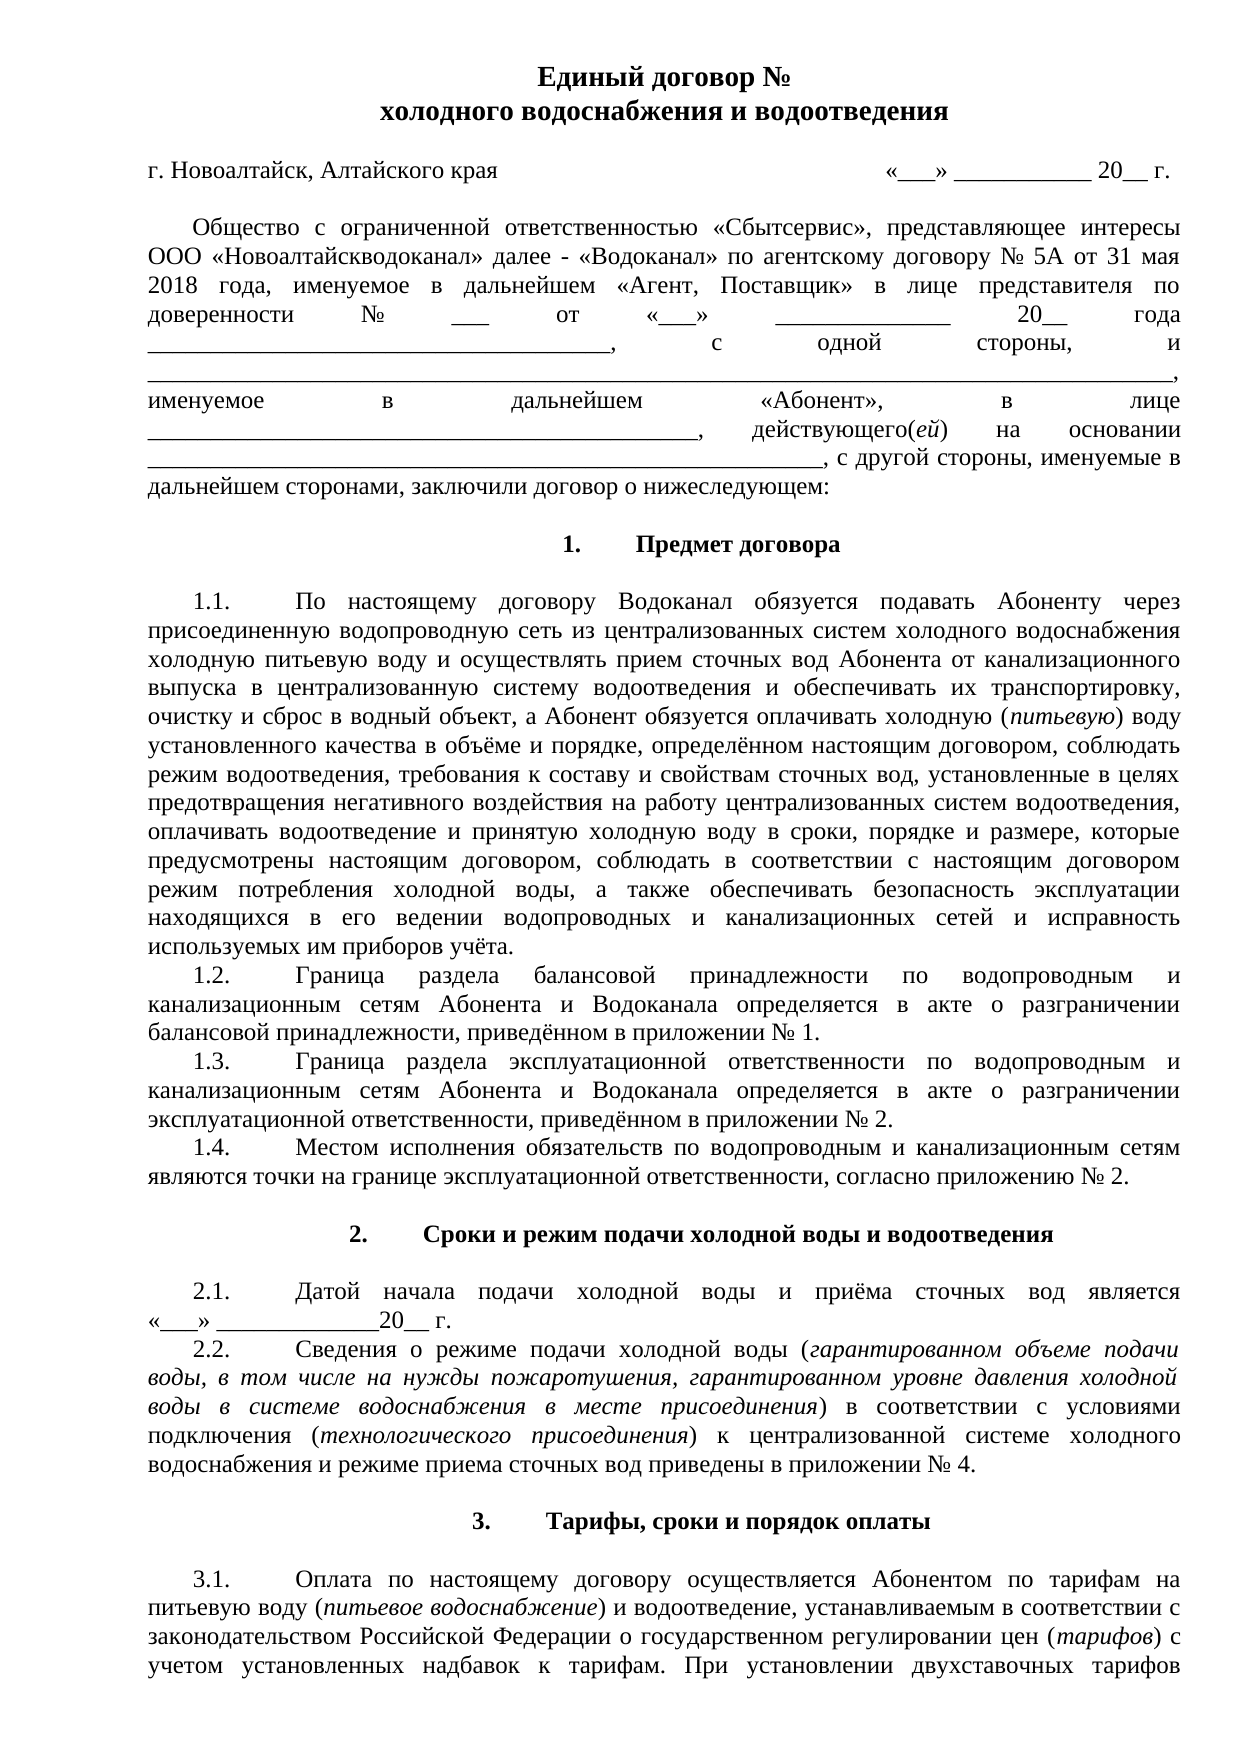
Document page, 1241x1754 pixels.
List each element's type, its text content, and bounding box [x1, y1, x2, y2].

list Граница раздела балансовой принадлежности по водопроводным и канализационным сетям Абонента и Водоканала определяется в акте о разграничении балансовой принадлежности, приведённом в приложении № 1. [148, 960, 1181, 1046]
list Местом исполнения обязательств по водопроводным и канализационным сетям являются точки на границе эксплуатационной ответственности, согласно приложению № 2. [148, 1132, 1181, 1190]
list Тарифы, сроки и порядок оплаты [148, 1506, 1181, 1535]
text холодного водоснабжения и водоотведения [148, 93, 1181, 126]
text Единый договор № [148, 59, 1181, 93]
list Сроки и режим подачи холодной воды и водоотведения [148, 1219, 1181, 1247]
text г. Новоалтайск, Алтайского края «___» ___________ 20__ г. [148, 155, 1181, 184]
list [148, 1564, 1181, 1679]
text Общество с ограниченной ответственностью «Сбытсервис», представляющее интересы ООО «Новоалтайскводоканал» далее - «Водоканал» по агентскому договору № 5А от 31 мая 2018 года, именуемое в дальнейшем «Агент, Поставщик» в лице представителя по доверенности № ___ от «___» ______________ 20__ года _____________________________________, с одной стороны, и __________________________________________________________________________________, именуемое в дальнейшем «Абонент», в лице ____________________________________________, действующего(ей) на основании ______________________________________________________, с другой стороны, именуемые в дальнейшем сторонами, заключили договор о нижеследующем: [148, 212, 1181, 500]
list Датой начала подачи холодной воды и приёма сточных вод является «___» _____________20__ г. [148, 1276, 1181, 1334]
list Предмет договора [148, 529, 1181, 557]
list По настоящему договору Водоканал обязуется подавать Абоненту через присоединенную водопроводную сеть из централизованных систем холодного водоснабжения холодную питьевую воду и осуществлять прием сточных вод Абонента от канализационного выпуска в централизованную систему водоотведения и обеспечивать их транспортировку, очистку и сброс в водный объект, а Абонент обязуется оплачивать холодную (питьевую) воду установленного качества в объёме и порядке, определённом настоящим договором, соблюдать режим водоотведения, требования к составу и свойствам сточных вод, установленные в целях предотвращения негативного воздействия на работу централизованных систем водоотведения, оплачивать водоотведение и принятую холодную воду в сроки, порядке и размере, которые предусмотрены настоящим договором, соблюдать в соответствии с настоящим договором режим потребления холодной воды, а также обеспечивать безопасность эксплуатации находящихся в его ведении водопроводных и канализационных сетей и исправность используемых им приборов учёта. [148, 586, 1181, 960]
list Граница раздела эксплуатационной ответственности по водопроводным и канализационным сетям Абонента и Водоканала определяется в акте о разграничении эксплуатационной ответственности, приведённом в приложении № 2. [148, 1046, 1181, 1132]
list Сведения о режиме подачи холодной воды (гарантированном объеме подачи воды, в том числе на нужды пожаротушения, гарантированном уровне давления холодной воды в системе водоснабжения в месте присоединения) в соответствии с условиями подключения (технологического присоединения) к централизованной системе холодного водоснабжения и режиме приема сточных вод приведены в приложении № 4. [148, 1334, 1181, 1477]
